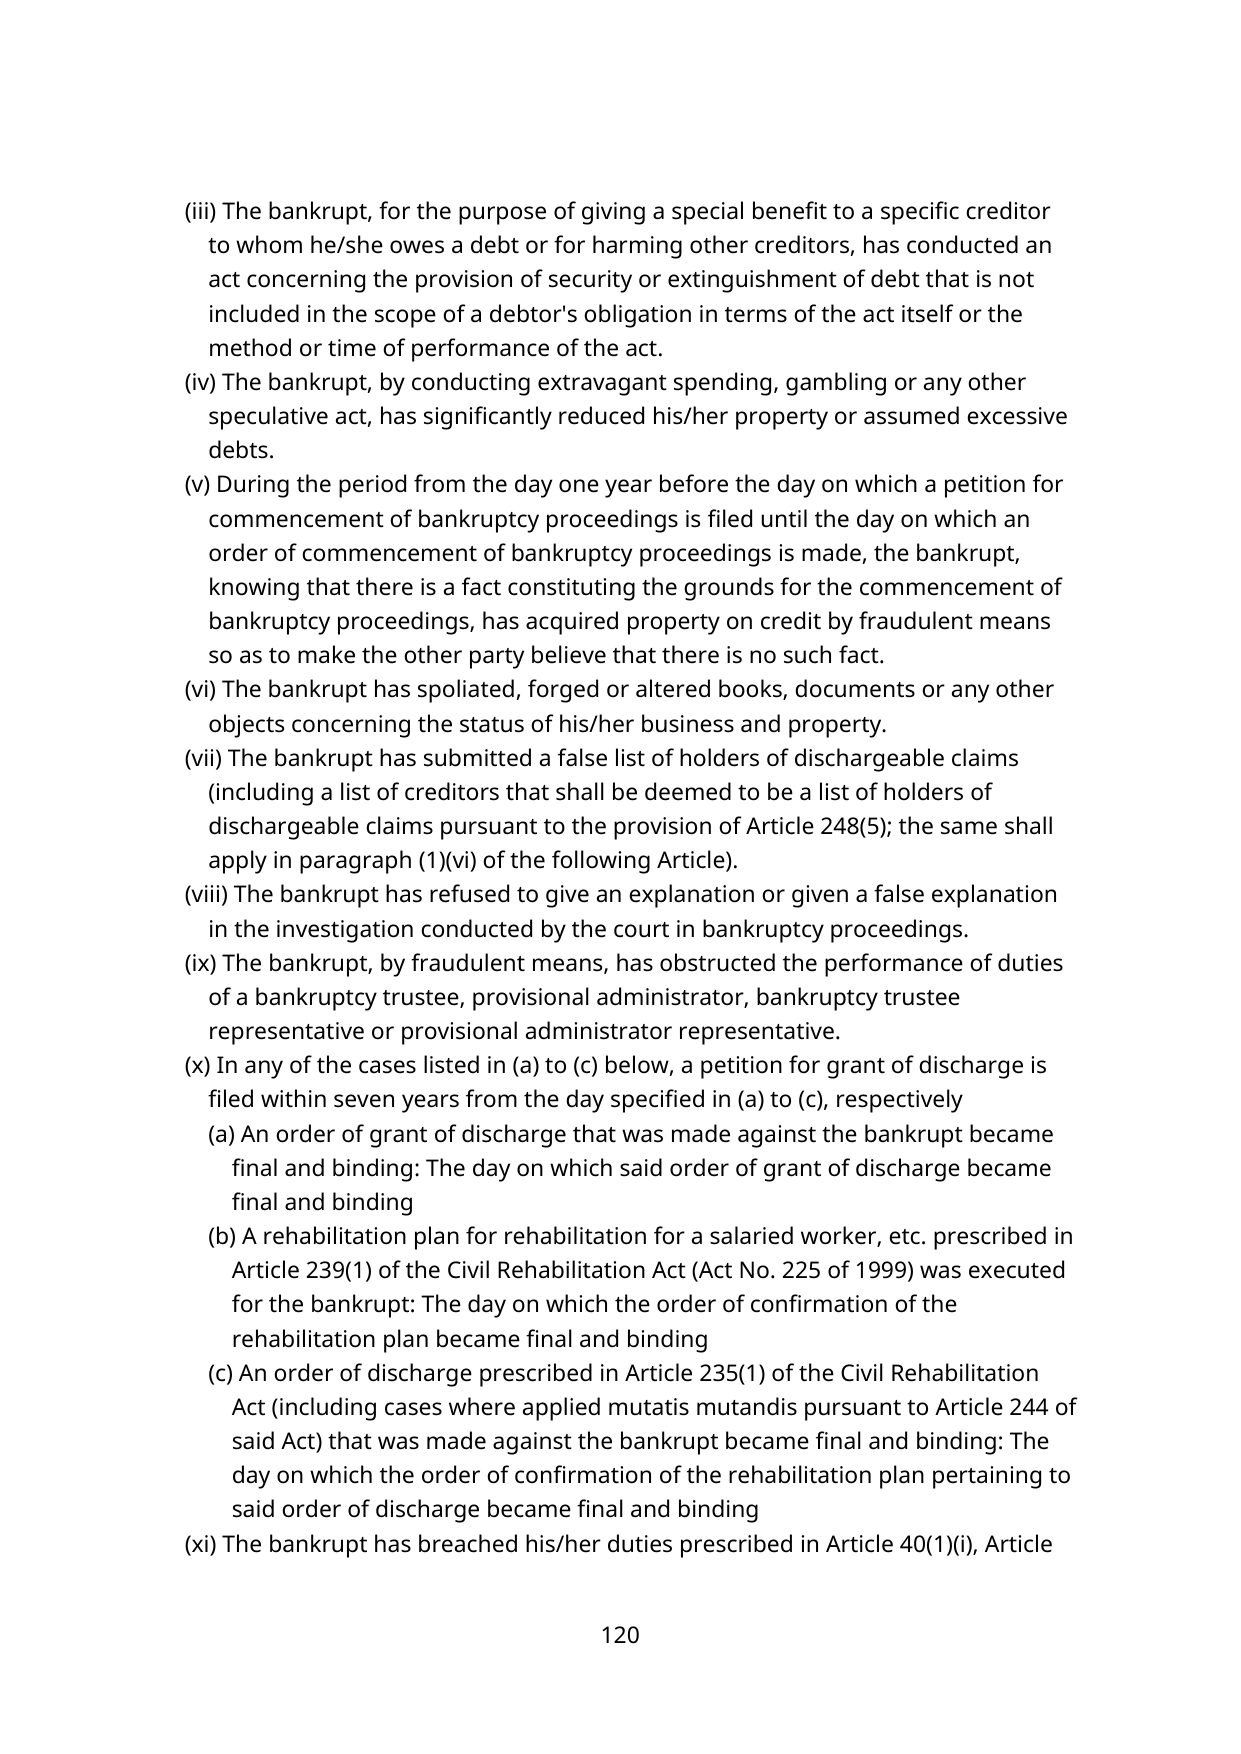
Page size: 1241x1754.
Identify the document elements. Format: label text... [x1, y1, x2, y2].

text (a) An order of grant of discharge that was made against the bankrupt became final and binding: The day on which said order of grant of discharge became final and binding [207, 1116, 1079, 1219]
text (x) In any of the cases listed in (a) to (c) below, a petition for grant of discharge is filed within seven years from the day specified in (a) to (c), respectively [184, 1048, 1079, 1116]
text (iii) The bankrupt, for the purpose of giving a special benefit to a specific creditor to whom he/she owes a debt or for harming other creditors, has conducted an act concerning the provision of security or extinguishment of debt that is not included in the scope of a debtor's obligation in terms of the act itself or the method or time of performance of the act. [184, 194, 1079, 364]
text (v) During the period from the day one year before the day on which a petition for commencement of bankruptcy proceedings is filed until the day on which an order of commencement of bankruptcy proceedings is made, the bankrupt, knowing that there is a fact constituting the grounds for the commencement of bankruptcy proceedings, has acquired property on credit by fraudulent means so as to make the other party believe that there is no such fact. [184, 467, 1079, 672]
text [184, 1526, 1079, 1560]
text (viii) The bankrupt has refused to give an explanation or given a false explanation in the investigation conducted by the court in bankruptcy proceedings. [184, 877, 1079, 945]
text (vi) The bankrupt has spoliated, forged or altered books, documents or any other objects concerning the status of his/her business and property. [184, 672, 1079, 740]
text (ix) The bankrupt, by fraudulent means, has obstructed the performance of duties of a bankruptcy trustee, provisional administrator, bankruptcy trustee representative or provisional administrator representative. [184, 945, 1079, 1048]
text (vii) The bankrupt has submitted a false list of holders of dischargeable claims (including a list of creditors that shall be deemed to be a list of holders of dischargeable claims pursuant to the provision of Article 248(5); the same shall apply in paragraph (1)(vi) of the following Article). [184, 740, 1079, 877]
text (b) A rehabilitation plan for rehabilitation for a salaried worker, etc. prescribed in Article 239(1) of the Civil Rehabilitation Act (Act No. 225 of 1999) was executed for the bankrupt: The day on which the order of confirmation of the rehabilitation plan became final and binding [207, 1219, 1079, 1355]
text (c) An order of discharge prescribed in Article 235(1) of the Civil Rehabilitation Act (including cases where applied mutatis mutandis pursuant to Article 244 of said Act) that was made against the bankrupt became final and binding: The day on which the order of confirmation of the rehabilitation plan pertaining to said order of discharge became final and binding [207, 1355, 1079, 1526]
text (iv) The bankrupt, by conducting extravagant spending, gambling or any other speculative act, has significantly reduced his/her property or assumed excessive debts. [184, 364, 1079, 467]
